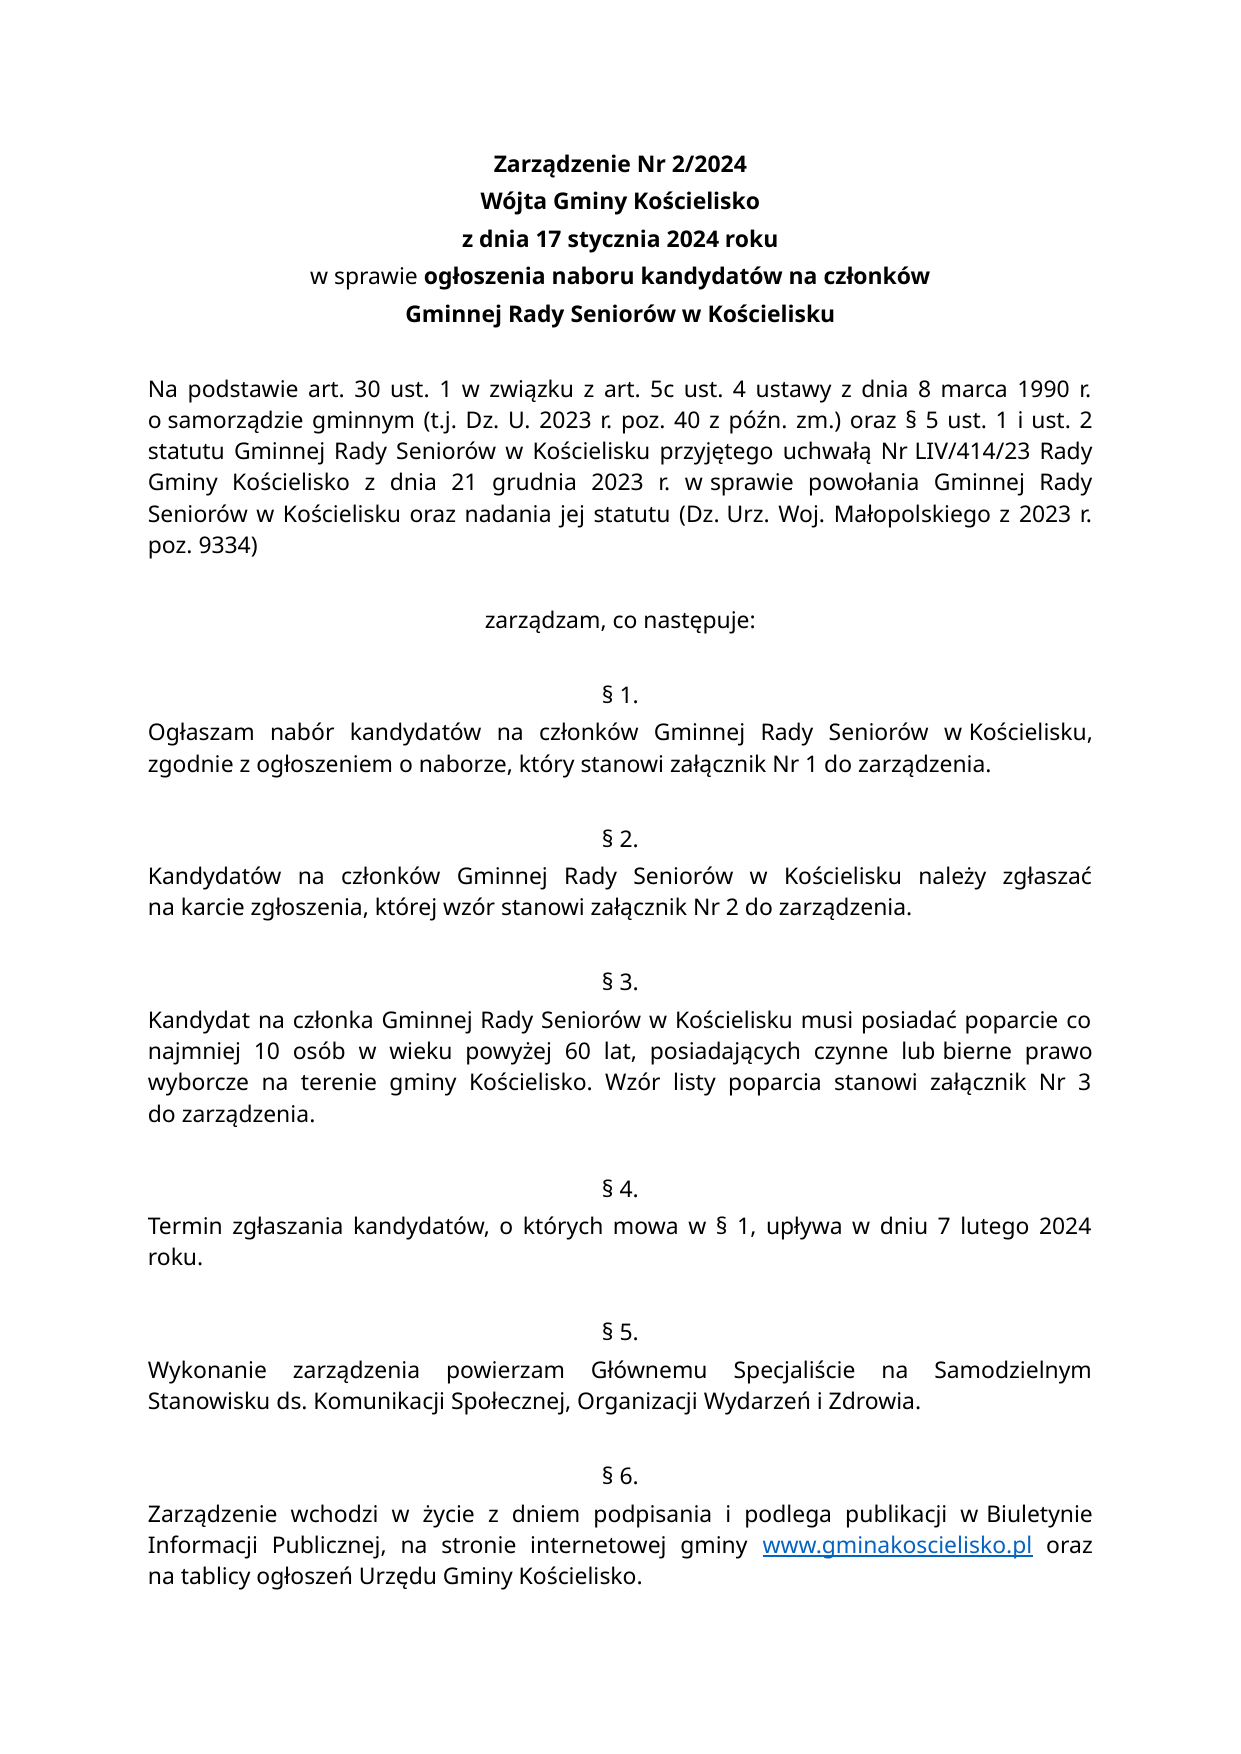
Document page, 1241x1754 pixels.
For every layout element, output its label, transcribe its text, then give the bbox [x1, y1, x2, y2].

text Zarządzenie wchodzi w życie z dniem podpisania i podlega publikacji w Biuletynie Informacji Publicznej, na stronie internetowej gminy www.gminakoscielisko.pl oraz na tablicy ogłoszeń Urzędu Gminy Kościelisko. [148, 1498, 1093, 1591]
text zarządzam, co następuje: [148, 604, 1093, 635]
text Ogłaszam nabór kandydatów na członków Gminnej Rady Seniorów w Kościelisku, zgodnie z ogłoszeniem o naborze, który stanowi załącznik Nr 1 do zarządzenia. [148, 716, 1093, 779]
text Zarządzenie Nr 2/2024 [148, 148, 1093, 179]
text Wójta Gminy Kościelisko [148, 185, 1093, 216]
text Kandydat na członka Gminnej Rady Seniorów w Kościelisku musi posiadać poparcie co najmniej 10 osób w wieku powyżej 60 lat, posiadających czynne lub bierne prawo wyborcze na terenie gminy Kościelisko. Wzór listy poparcia stanowi załącznik Nr 3 do zarządzenia. [148, 1004, 1093, 1129]
text Kandydatów na członków Gminnej Rady Seniorów w Kościelisku należy zgłaszać na karcie zgłoszenia, której wzór stanowi załącznik Nr 2 do zarządzenia. [148, 860, 1093, 923]
text § 2. [148, 823, 1093, 854]
text w sprawie ogłoszenia naboru kandydatów na członków [148, 260, 1093, 291]
text § 6. [148, 1460, 1093, 1491]
text § 4. [148, 1173, 1093, 1204]
text Gminnej Rady Seniorów w Kościelisku [148, 298, 1093, 329]
text § 1. [148, 679, 1093, 710]
text Termin zgłaszania kandydatów, o których mowa w § 1, upływa w dniu 7 lutego 2024 roku. [148, 1210, 1093, 1273]
text § 5. [148, 1316, 1093, 1348]
text z dnia 17 stycznia 2024 roku [148, 223, 1093, 254]
text Na podstawie art. 30 ust. 1 w związku z art. 5c ust. 4 ustawy z dnia 8 marca 1990 r. o samorządzie gminnym (t.j. Dz. U. 2023 r. poz. 40 z późn. zm.) oraz § 5 ust. 1 i ust. 2 statutu Gminnej Rady Seniorów w Kościelisku przyjętego uchwałą Nr LIV/414/23 Rady Gminy Kościelisko z dnia 21 grudnia 2023 r. w sprawie powołania Gminnej Rady Seniorów w Kościelisku oraz nadania jej statutu (Dz. Urz. Woj. Małopolskiego z 2023 r. poz. 9334) [148, 373, 1093, 560]
text Wykonanie zarządzenia powierzam Głównemu Specjaliście na Samodzielnym Stanowisku ds. Komunikacji Społecznej, Organizacji Wydarzeń i Zdrowia. [148, 1354, 1093, 1416]
text § 3. [148, 966, 1093, 998]
